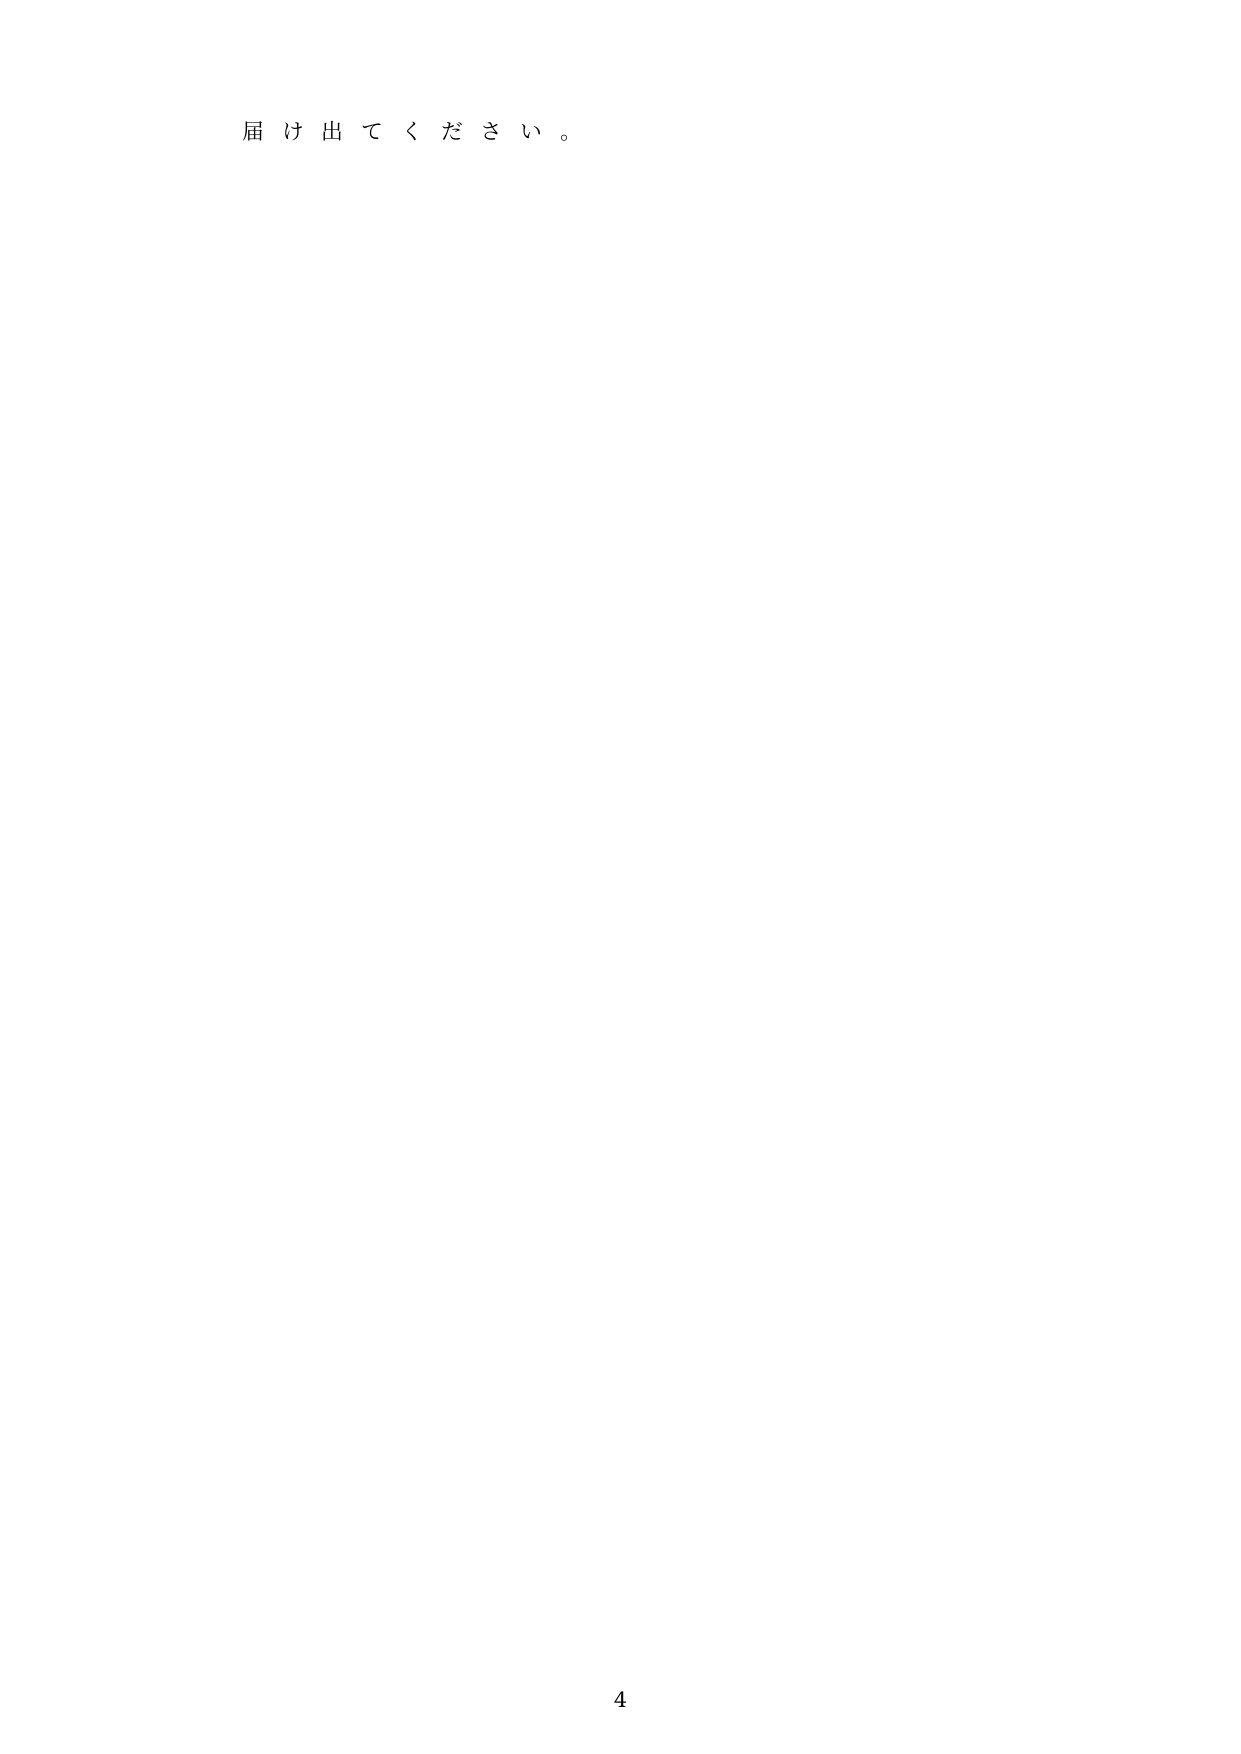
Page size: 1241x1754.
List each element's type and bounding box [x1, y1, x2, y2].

text [123, 100, 1117, 160]
